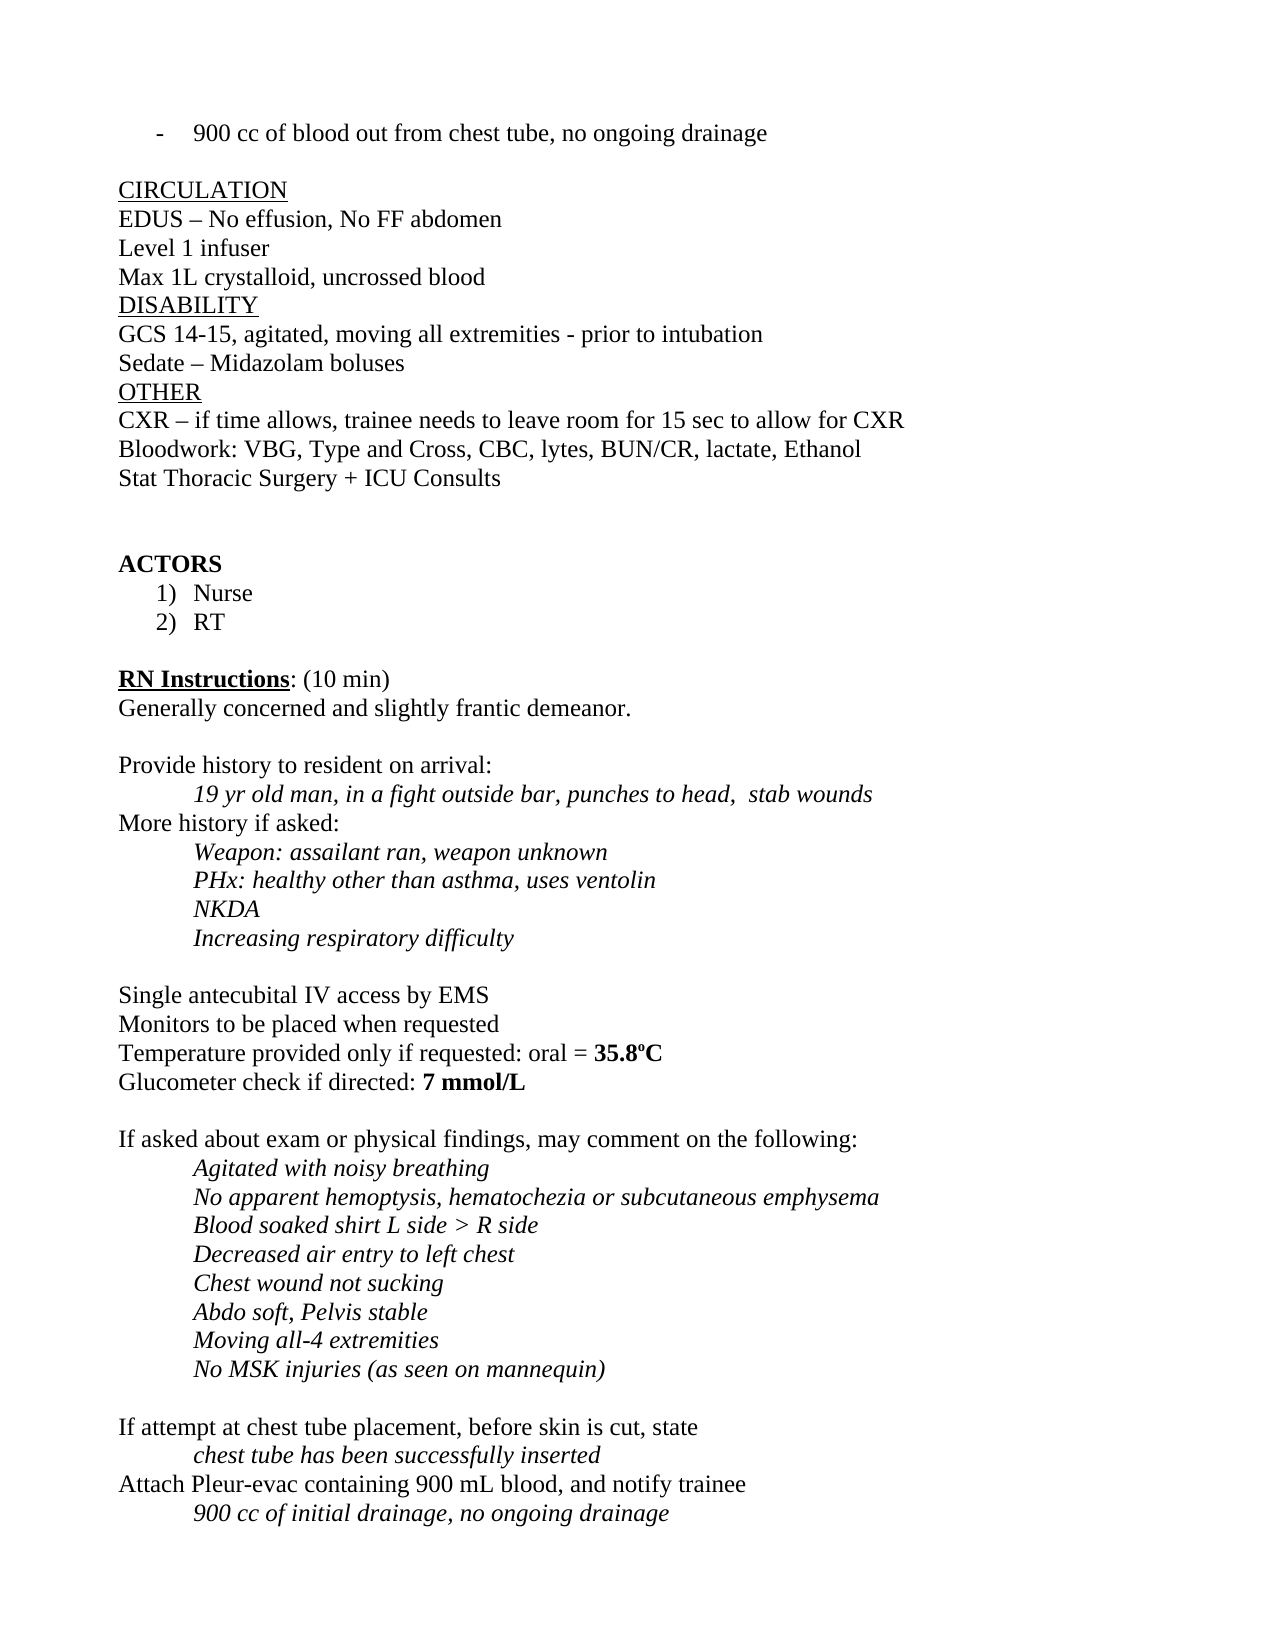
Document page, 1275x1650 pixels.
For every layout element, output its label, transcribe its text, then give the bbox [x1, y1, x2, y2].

text DISABILITY [118, 291, 1157, 319]
text Max 1L crystalloid, uncrossed blood [118, 262, 1157, 291]
text Bloodwork: VBG, Type and Cross, CBC, lytes, BUN/CR, lactate, Ethanol [118, 434, 1157, 463]
text 900 cc of initial drainage, no ongoing drainage [118, 1498, 1157, 1527]
text ACTORS [118, 549, 1157, 578]
text Agitated with noisy breathing [193, 1153, 1157, 1182]
text Glucometer check if directed: 7 mmol/L [118, 1067, 1157, 1096]
text More history if asked: [118, 808, 1157, 837]
text Chest wound not sucking [193, 1268, 1157, 1297]
text Provide history to resident on arrival: [118, 751, 1157, 779]
text 19 yr old man, in a fight outside bar, punches to head, stab wounds [118, 779, 1157, 808]
text Temperature provided only if requested: oral = 35.8oC [118, 1038, 1157, 1067]
text Single antecubital IV access by EMS [118, 981, 1157, 1009]
text EDUS – No effusion, No FF abdomen [118, 204, 1157, 233]
text Weapon: assailant ran, weapon unknown [118, 837, 1157, 866]
text No apparent hemoptysis, hematochezia or subcutaneous emphysema [193, 1182, 1157, 1211]
text Attach Pleur-evac containing 900 mL blood, and notify trainee [118, 1469, 1157, 1498]
text OTHER [118, 377, 1157, 406]
text Decreased air entry to left chest [193, 1239, 1157, 1268]
text If asked about exam or physical findings, may comment on the following: [118, 1124, 1157, 1153]
text Blood soaked shirt L side > R side [193, 1211, 1157, 1239]
text Moving all-4 extremities [193, 1326, 1157, 1354]
text NKDA [118, 894, 1157, 923]
text Generally concerned and slightly frantic demeanor. [118, 693, 1157, 722]
text Sedate – Midazolam boluses [118, 348, 1157, 377]
text chest tube has been successfully inserted [118, 1441, 1157, 1469]
text CXR – if time allows, trainee needs to leave room for 15 sec to allow for CXR [118, 406, 1157, 434]
text Monitors to be placed when requested [118, 1009, 1157, 1038]
list 900 cc of blood out from chest tube, no ongoing drainage [156, 118, 1157, 147]
text GCS 14-15, agitated, moving all extremities - prior to intubation [118, 319, 1157, 348]
text No MSK injuries (as seen on mannequin) [193, 1354, 1157, 1383]
text If attempt at chest tube placement, before skin is cut, state [118, 1412, 1157, 1441]
text Abdo soft, Pelvis stable [193, 1297, 1157, 1326]
text Increasing respiratory difficulty [118, 923, 1157, 952]
list RT [156, 607, 1157, 636]
list Nurse [156, 578, 1157, 607]
text CIRCULATION [118, 176, 1157, 204]
text RN Instructions: (10 min) [118, 664, 1157, 693]
text PHx: healthy other than asthma, uses ventolin [118, 866, 1157, 894]
text Level 1 infuser [118, 233, 1157, 262]
text Stat Thoracic Surgery + ICU Consults [118, 463, 1157, 492]
